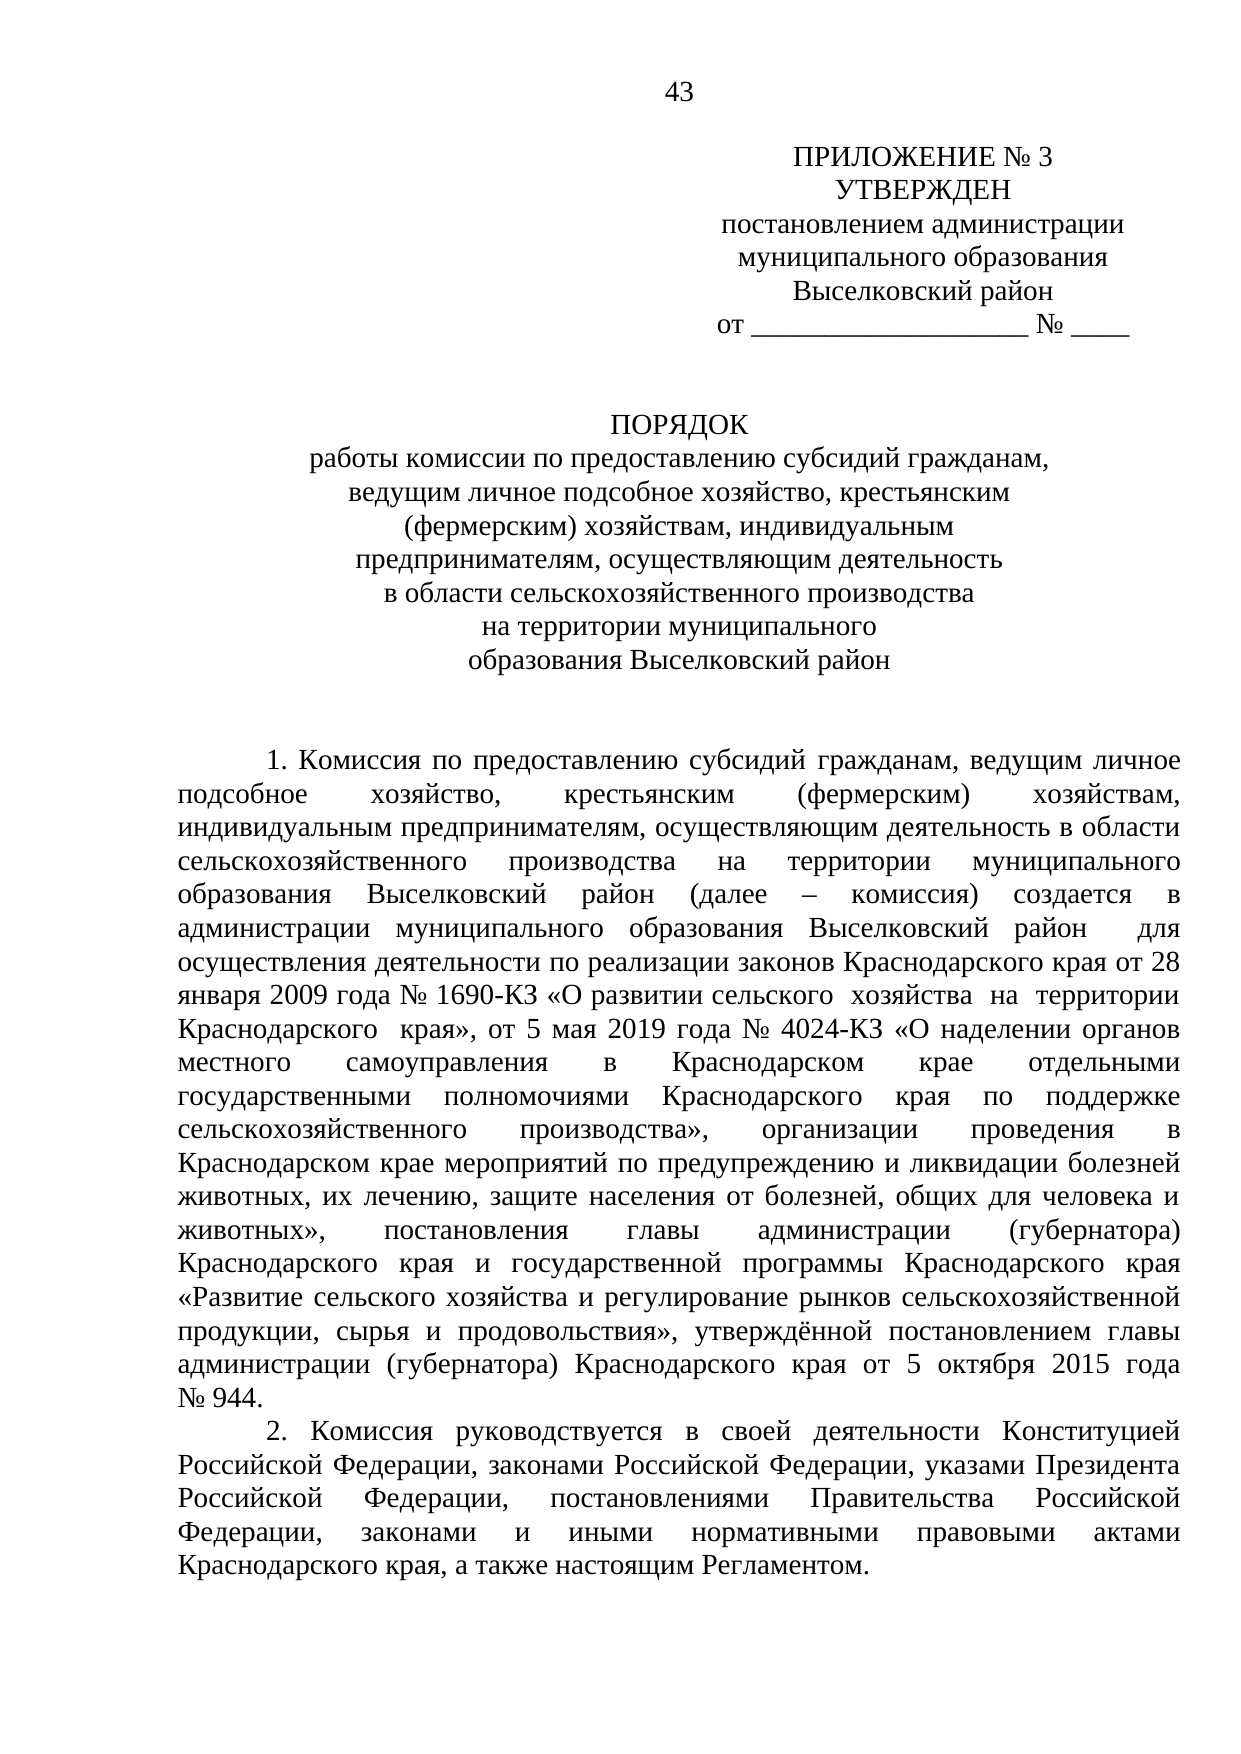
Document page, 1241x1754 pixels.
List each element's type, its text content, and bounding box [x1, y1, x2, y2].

text 2. Комиссия руководствуется в своей деятельности Конституцией Российской Федерации, законами Российской Федерации, указами Президента Российской Федерации, постановлениями Правительства Российской Федерации, законами и иными нормативными правовыми актами Краснодарского края, а также настоящим Регламентом. [177, 1413, 1181, 1581]
text предпринимателям, осуществляющим деятельность [177, 541, 1181, 575]
text на территории муниципального [177, 608, 1181, 642]
text УТВЕРЖДЕН [664, 172, 1181, 206]
text в области сельскохозяйственного производства [177, 575, 1181, 608]
text Выселковский район [664, 273, 1181, 306]
text ПРИЛОЖЕНИЕ № 3 [664, 139, 1181, 172]
text 1. Комиссия по предоставлению субсидий гражданам, ведущим личное подсобное хозяйство, крестьянским (фермерским) хозяйствам, индивидуальным предпринимателям, осуществляющим деятельность в области сельскохозяйственного производства на территории муниципального образования Выселковский район (далее – комиссия) создается в администрации муниципального образования Выселковский район для осуществления деятельности по реализации законов Краснодарского края от 28 января 2009 года № 1690-КЗ «О развитии сельского хозяйства на территории Краснодарского края», от 5 мая 2019 года № 4024-КЗ «О наделении органов местного самоуправления в Краснодарском крае отдельными государственными полномочиями Краснодарского края по поддержке сельскохозяйственного производства», организации проведения в Краснодарском крае мероприятий по предупреждению и ликвидации болезней животных, их лечению, защите населения от болезней, общих для человека и животных», постановления главы администрации (губернатора) Краснодарского края и государственной программы Краснодарского края «Развитие сельского хозяйства и регулирование рынков сельскохозяйственной продукции, сырья и продовольствия», утверждённой постановлением главы администрации (губернатора) Краснодарского края от 5 октября 2015 года № 944. [177, 742, 1181, 1413]
text (фермерским) хозяйствам, индивидуальным [177, 508, 1181, 541]
text образования Выселковский район [177, 642, 1181, 675]
text от ___________________ № ____ [664, 306, 1181, 340]
text постановлением администрации [664, 206, 1181, 239]
text ведущим личное подсобное хозяйство, крестьянским [177, 474, 1181, 508]
text муниципального образования [664, 239, 1181, 273]
title ПОРЯДОК [177, 407, 1181, 441]
text работы комиссии по предоставлению субсидий гражданам, [177, 441, 1181, 474]
